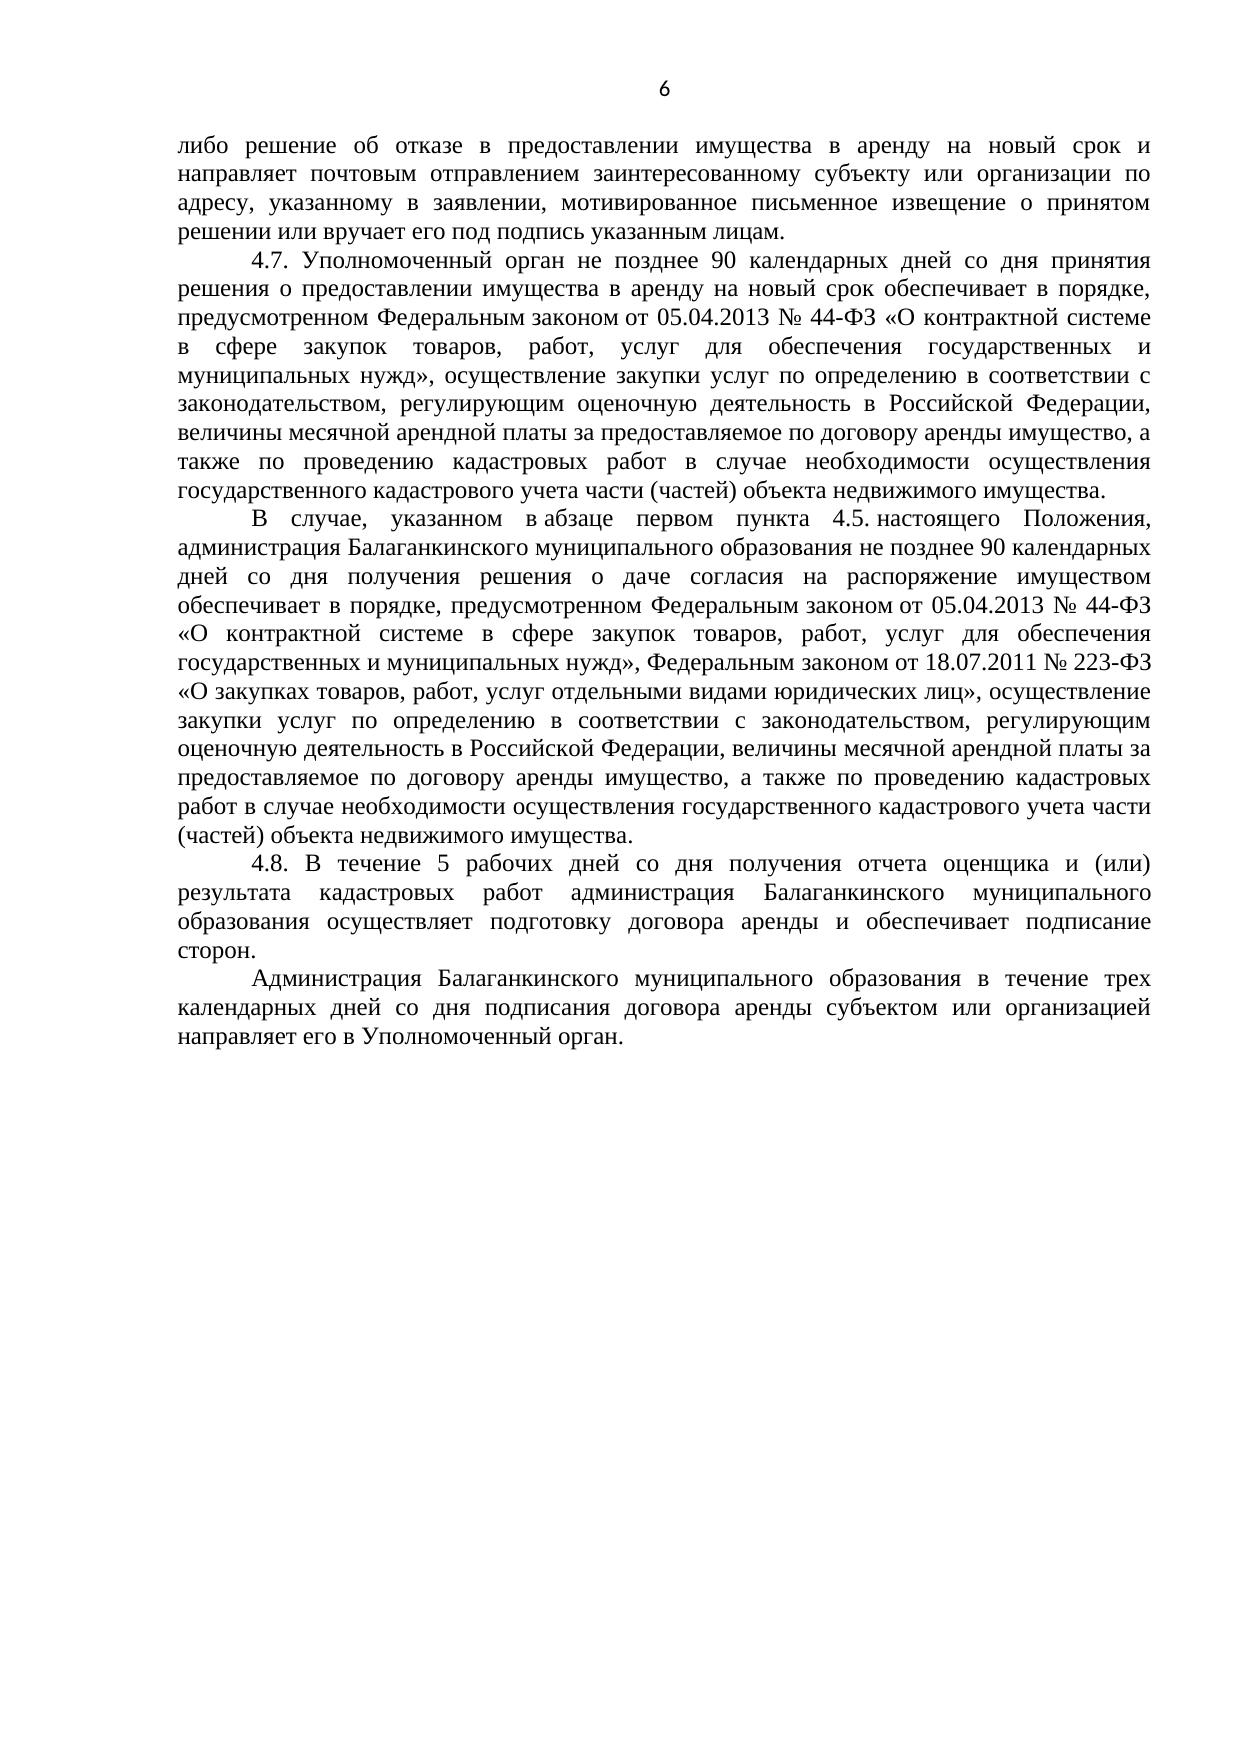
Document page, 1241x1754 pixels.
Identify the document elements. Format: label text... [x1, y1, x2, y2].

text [177, 130, 1152, 245]
text 4.8. В течение 5 рабочих дней со дня получения отчета оценщика и (или) результата кадастровых работ администрация Балаганкинского муниципального образования осуществляет подготовку договора аренды и обеспечивает подписание сторон. [177, 848, 1152, 963]
text Администрация Балаганкинского муниципального образования в течение трех календарных дней со дня подписания договора аренды субъектом или организацией направляет его в Уполномоченный орган. [177, 963, 1152, 1050]
text В случае, указанном в абзаце первом пункта 4.5. настоящего Положения, администрация Балаганкинского муниципального образования не позднее 90 календарных дней со дня получения решения о даче согласия на распоряжение имуществом обеспечивает в порядке, предусмотренном Федеральным законом от 05.04.2013 № 44-ФЗ «О контрактной системе в сфере закупок товаров, работ, услуг для обеспечения государственных и муниципальных нужд», Федеральным законом от 18.07.2011 № 223-ФЗ «О закупках товаров, работ, услуг отдельными видами юридических лиц», осуществление закупки услуг по определению в соответствии с законодательством, регулирующим оценочную деятельность в Российской Федерации, величины месячной арендной платы за предоставляемое по договору аренды имущество, а также по проведению кадастровых работ в случае необходимости осуществления государственного кадастрового учета части (частей) объекта недвижимого имущества. [177, 503, 1152, 848]
text 4.7. Уполномоченный орган не позднее 90 календарных дней со дня принятия решения о предоставлении имущества в аренду на новый срок обеспечивает в порядке, предусмотренном Федеральным законом от 05.04.2013 № 44-ФЗ «О контрактной системе в сфере закупок товаров, работ, услуг для обеспечения государственных и муниципальных нужд», осуществление закупки услуг по определению в соответствии с законодательством, регулирующим оценочную деятельность в Российской Федерации, величины месячной арендной платы за предоставляемое по договору аренды имущество, а также по проведению кадастровых работ в случае необходимости осуществления государственного кадастрового учета части (частей) объекта недвижимого имущества. [177, 245, 1152, 503]
